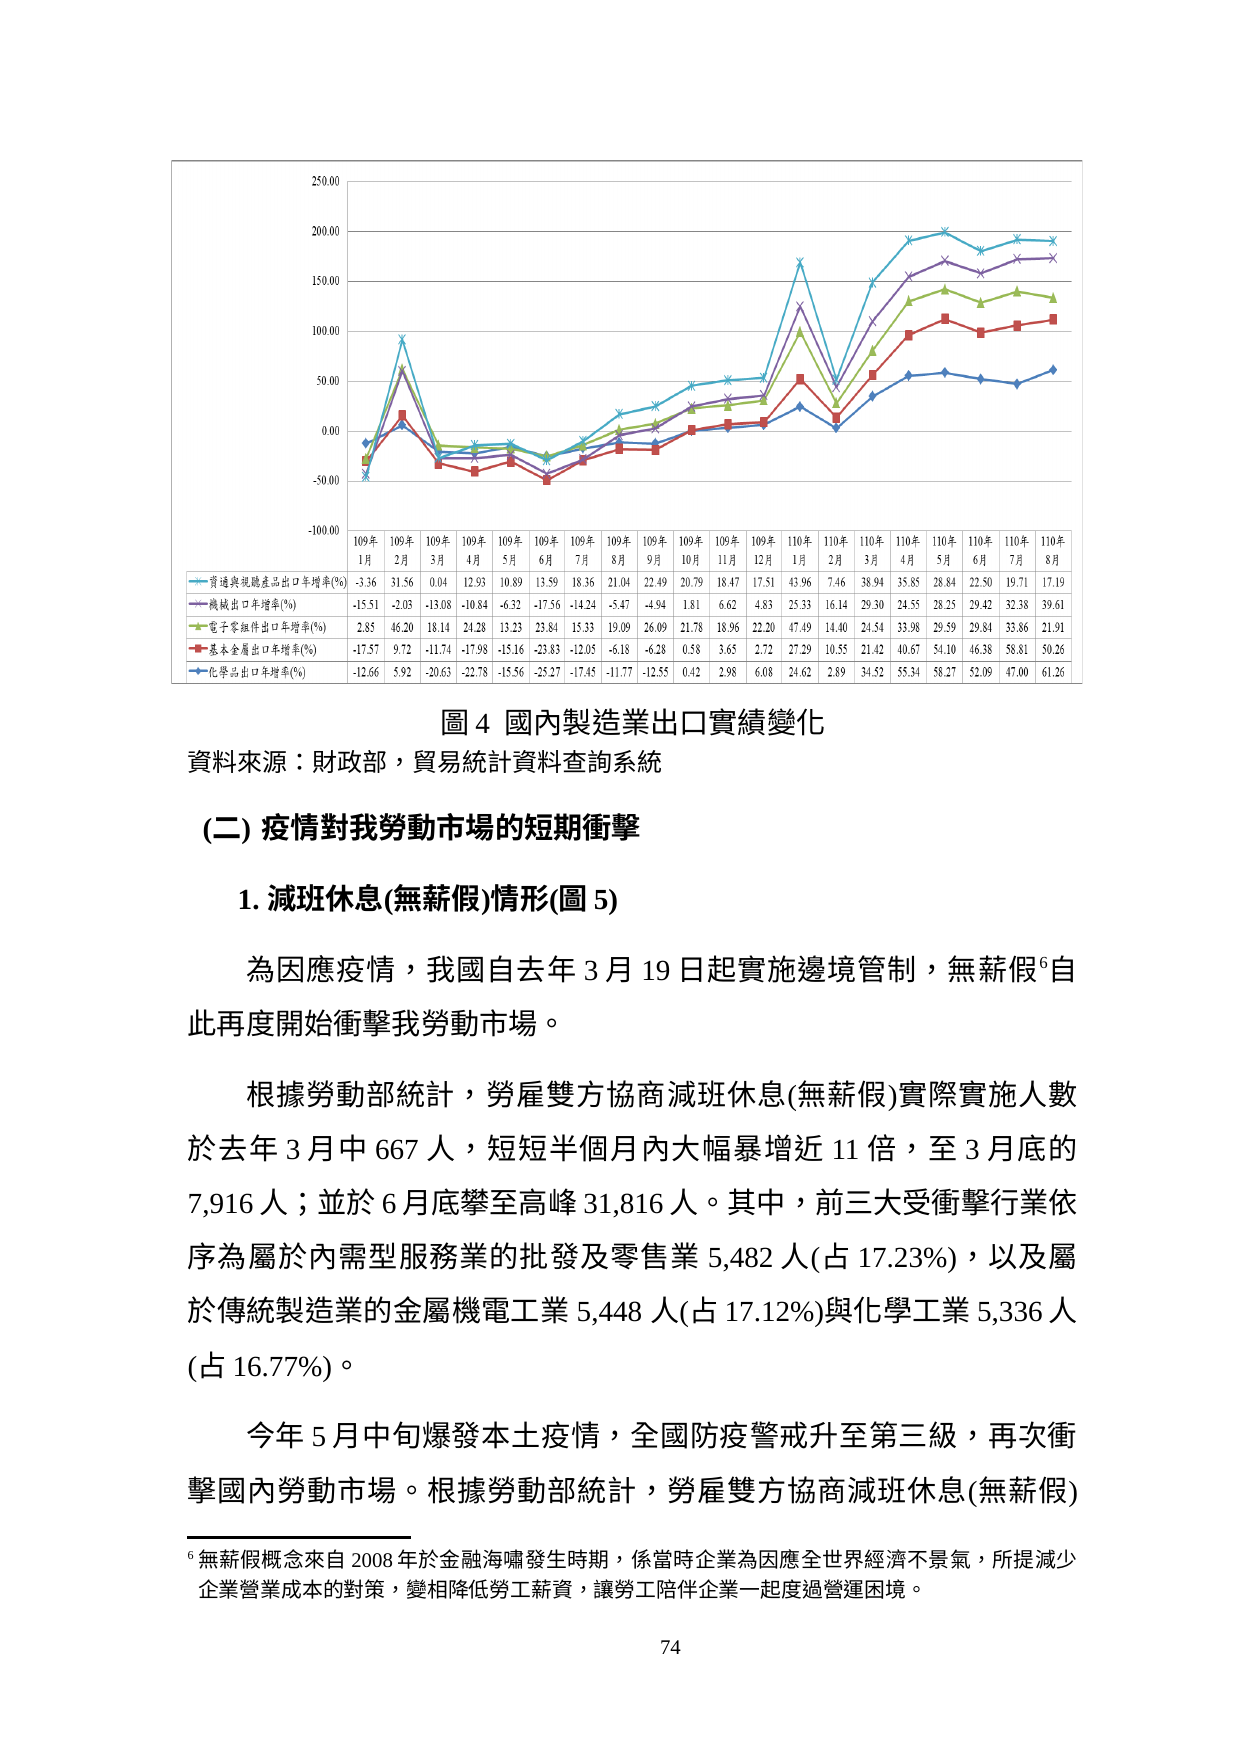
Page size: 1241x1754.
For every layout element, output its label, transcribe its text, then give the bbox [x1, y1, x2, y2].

text 資料來源：財政部，貿易統計資料查詢系統 [187, 742, 1078, 778]
picture [171, 160, 1083, 684]
list 減班休息(無薪假)情形(圖5) [237, 866, 1078, 920]
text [187, 1403, 1078, 1512]
text 為因應疫情，我國自去年3月19日起實施邊境管制，無薪假自此再度開始衝擊我勞動市場。 [187, 937, 1078, 1045]
list 疫情對我勞動市場的短期衝擊 [202, 795, 1078, 849]
text 圖4 國內製造業出口實績變化 [187, 700, 1078, 742]
text 根據勞動部統計，勞雇雙方協商減班休息(無薪假)實際實施人數於去年3月中667人，短短半個月內大幅暴增近11倍，至3月底的7,916人；並於6月底攀至高峰31,816人。其中，前三大受衝擊行業依序為屬於內需型服務業的批發及零售業5,482人(占17.23%)，以及屬於傳統製造業的金屬機電工業 5,448 人(占17.12%)與化學工業5,336人(占16.77%)。 [187, 1062, 1078, 1387]
